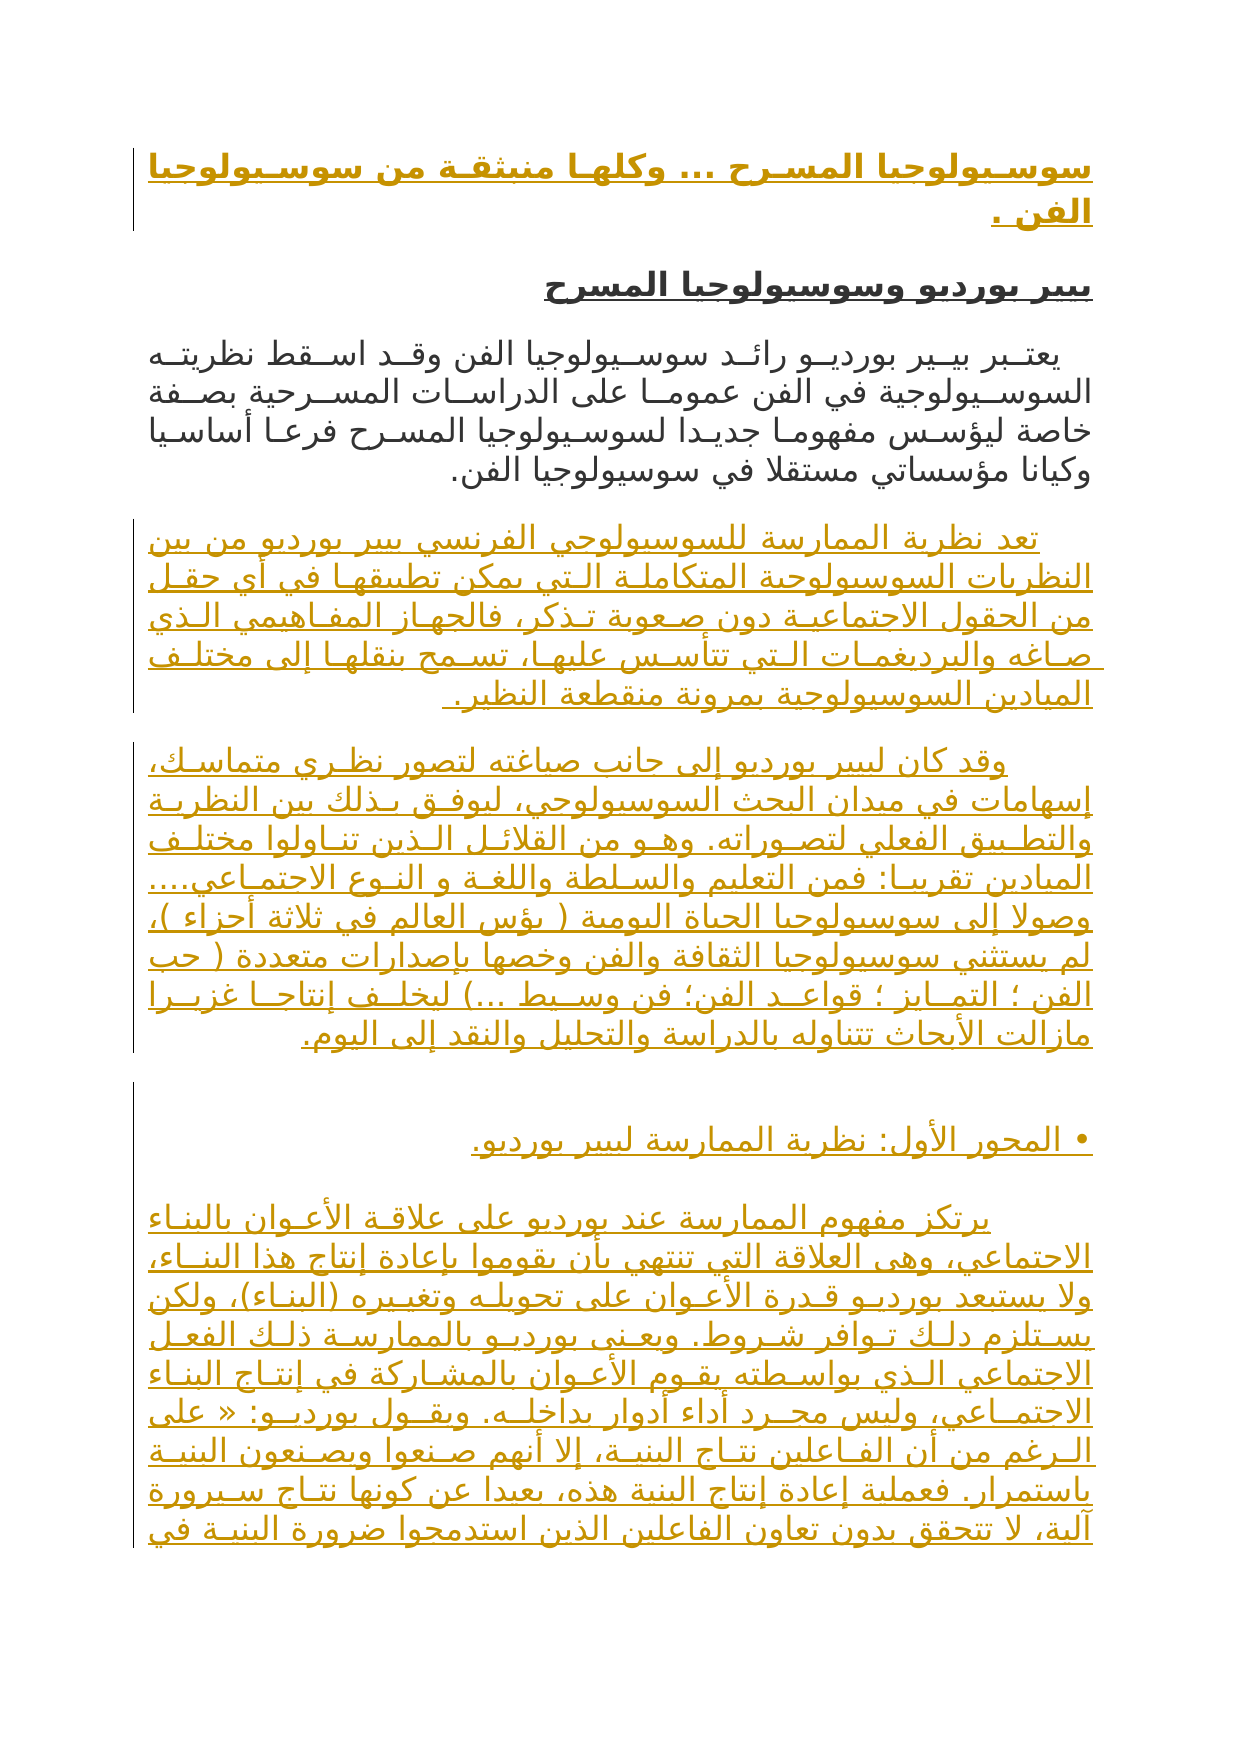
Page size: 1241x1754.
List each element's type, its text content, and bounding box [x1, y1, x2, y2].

text يعتبر بيير بورديو رائد سوسيولوجيا الفن وقد اسقط نظريته السوسيولوجية في الفن عموما على الدراسات المسرحية بصفة خاصة ليؤسس مفهوما جديدا لسوسيولوجيا المسرح فرعا أساسيا وكيانا مؤسساتي مستقلا في سوسيولوجيا الفن. [148, 334, 1093, 489]
text بيير بورديو وسوسيولوجيا المسرح [148, 266, 1093, 305]
